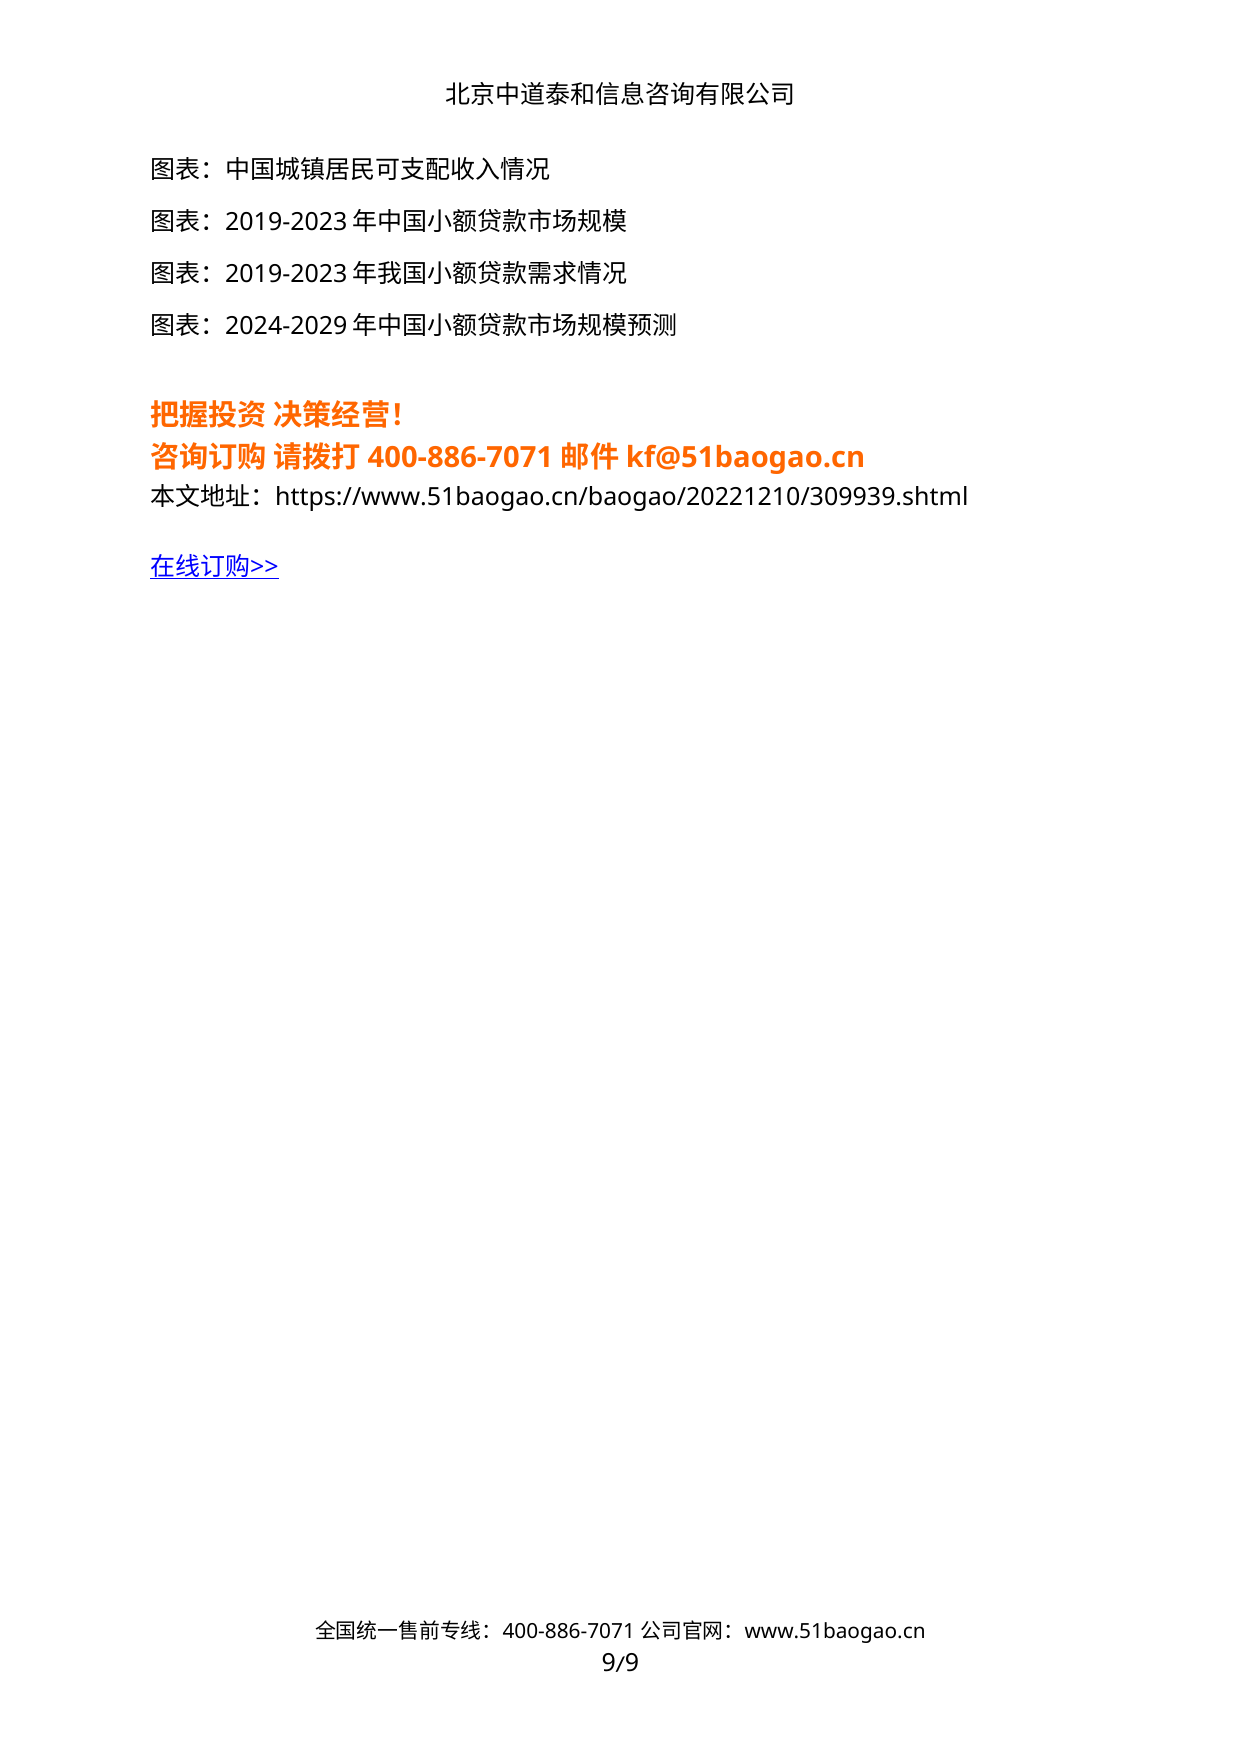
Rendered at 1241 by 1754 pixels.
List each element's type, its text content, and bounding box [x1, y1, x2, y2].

text 在线订购>> [150, 512, 1090, 583]
text 图表：2019-2023年中国小额贷款市场规模 [150, 202, 1090, 238]
text 图表：2024-2029年中国小额贷款市场规模预测 [150, 306, 1090, 342]
text 图表：中国城镇居民可支配收入情况 [150, 150, 1090, 186]
text 图表：2019-2023年我国小额贷款需求情况 [150, 254, 1090, 290]
text 把握投资 决策经营！咨询订购 请拨打 400-886-7071 邮件 kf@51baogao.cn本文地址：https://www.51baogao.cn/baogao/20221210/309939.shtml [150, 357, 1090, 512]
